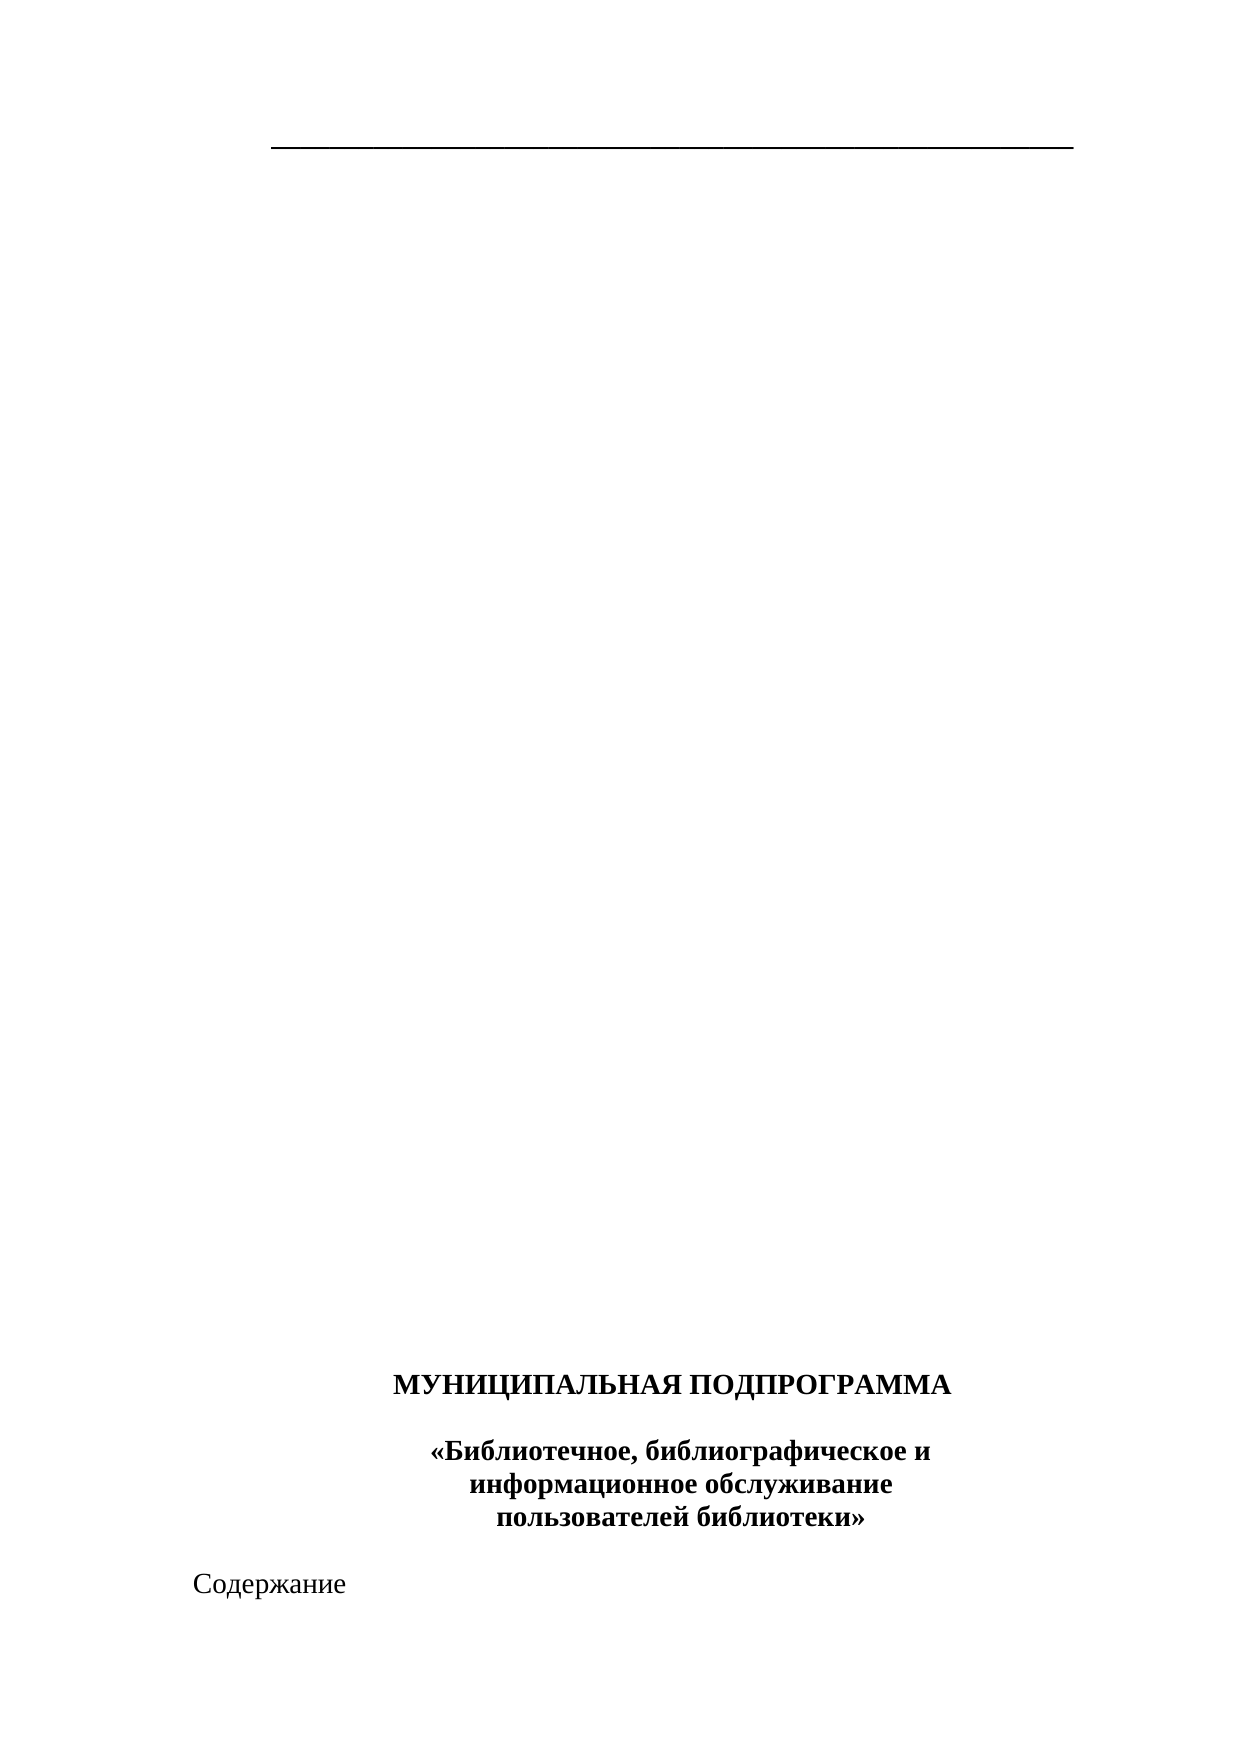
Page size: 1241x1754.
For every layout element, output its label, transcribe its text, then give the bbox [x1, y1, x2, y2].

text МУНИЦИПАЛЬНАЯ ПОДПРОГРАММА [193, 1367, 1152, 1400]
text _______________________________________________________ [193, 118, 1152, 152]
text «Библиотечное, библиографическое и информационное обслуживание пользователей библиотеки» [369, 1434, 992, 1532]
text Содержание [193, 1566, 1152, 1600]
